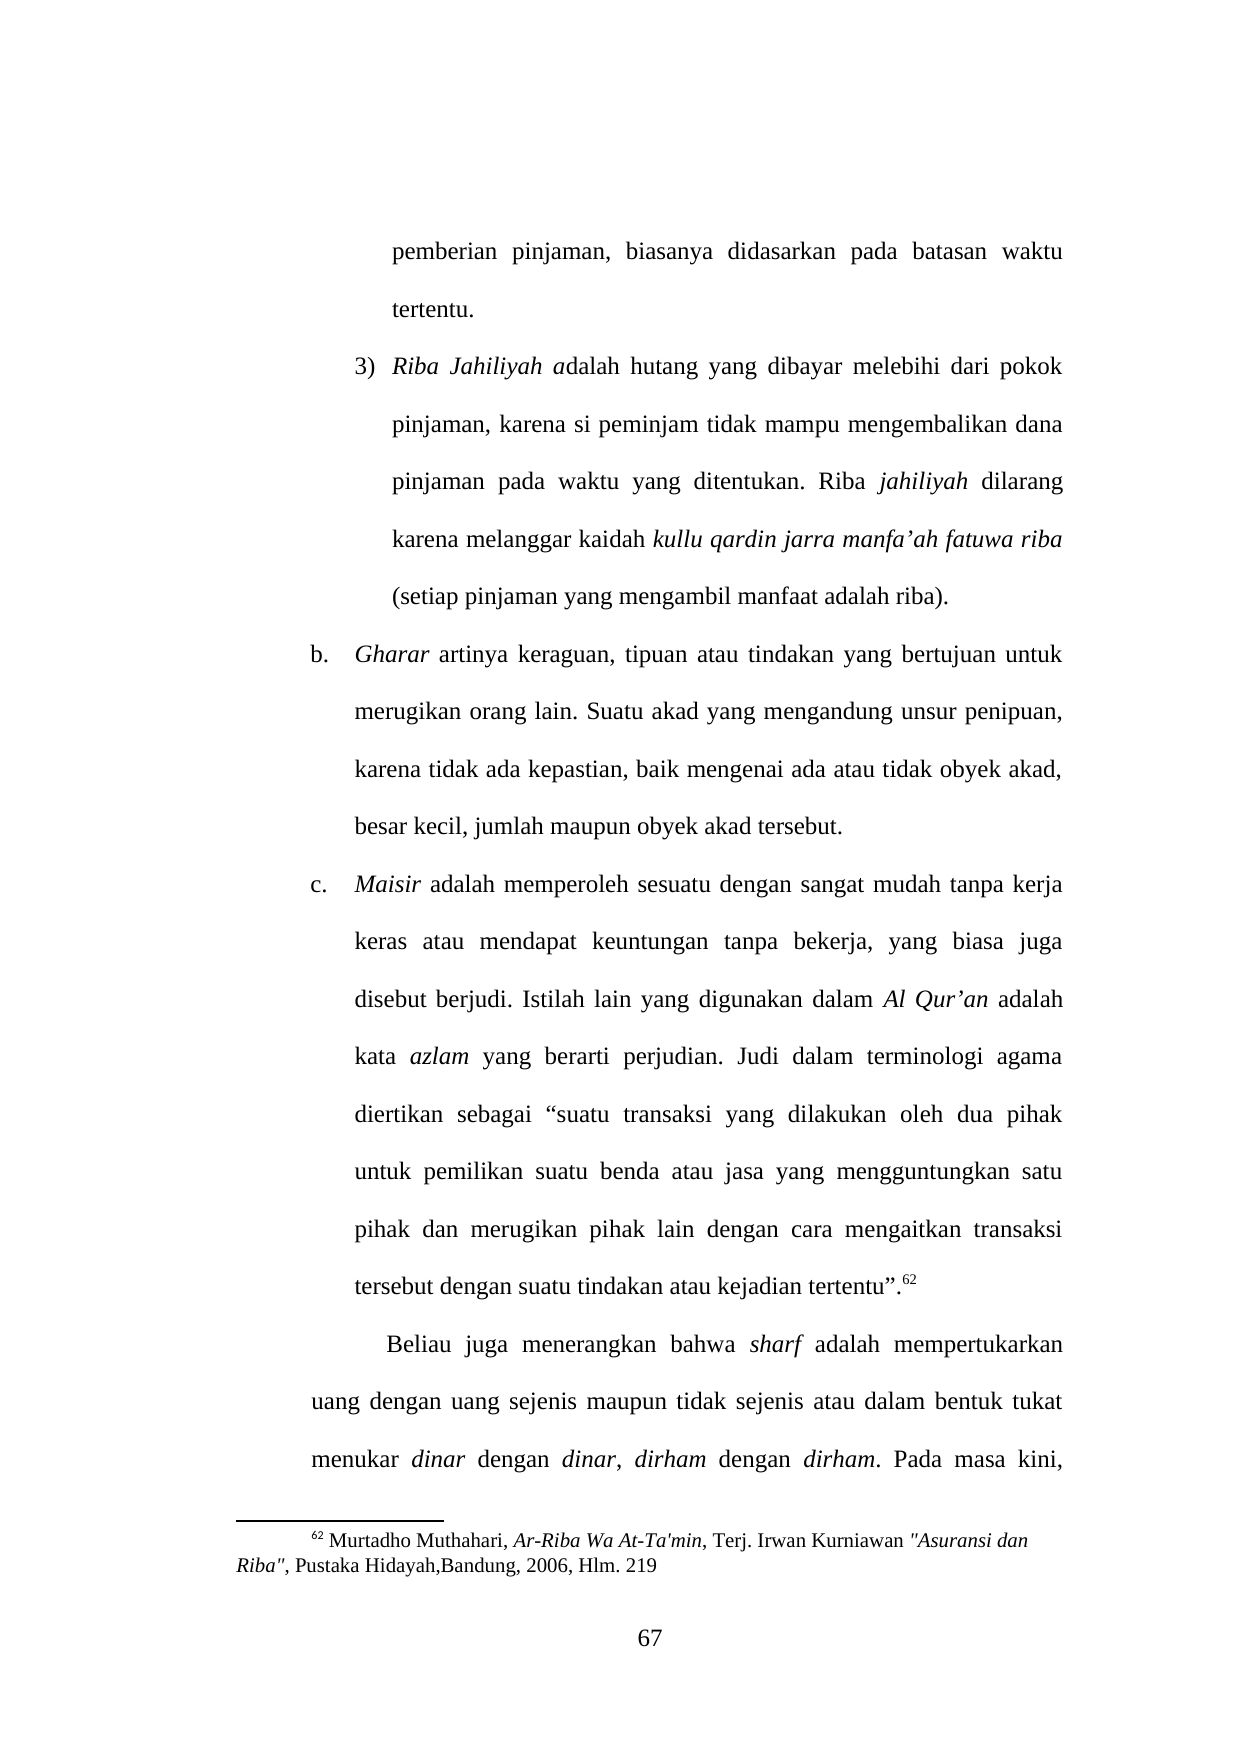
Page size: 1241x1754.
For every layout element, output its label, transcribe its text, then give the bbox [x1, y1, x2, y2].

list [354, 236, 1063, 322]
list Maisir adalah memperoleh sesuatu dengan sangat mudah tanpa kerja keras atau mendapat keuntungan tanpa bekerja, yang biasa juga disebut berjudi. Istilah lain yang digunakan dalam Al Qur’an adalah kata azlam yang berarti perjudian. Judi dalam terminologi agama diertikan sebagai “suatu transaksi yang dilakukan oleh dua pihak untuk pemilikan suatu benda atau jasa yang mengguntungkan satu pihak dan merugikan pihak lain dengan cara mengaitkan transaksi tersebut dengan suatu tindakan atau kejadian tertentu”. [310, 869, 1063, 1300]
list Gharar artinya keraguan, tipuan atau tindakan yang bertujuan untuk merugikan orang lain. Suatu akad yang mengandung unsur penipuan, karena tidak ada kepastian, baik mengenai ada atau tidak obyek akad, besar kecil, jumlah maupun obyek akad tersebut. [310, 639, 1063, 840]
list Riba Jahiliyah adalah hutang yang dibayar melebihi dari pokok pinjaman, karena si peminjam tidak mampu mengembalikan dana pinjaman pada waktu yang ditentukan. Riba jahiliyah dilarang karena melanggar kaidah kullu qardin jarra manfa’ah fatuwa riba (setiap pinjaman yang mengambil manfaat adalah riba). [354, 351, 1063, 610]
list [311, 1329, 1063, 1472]
